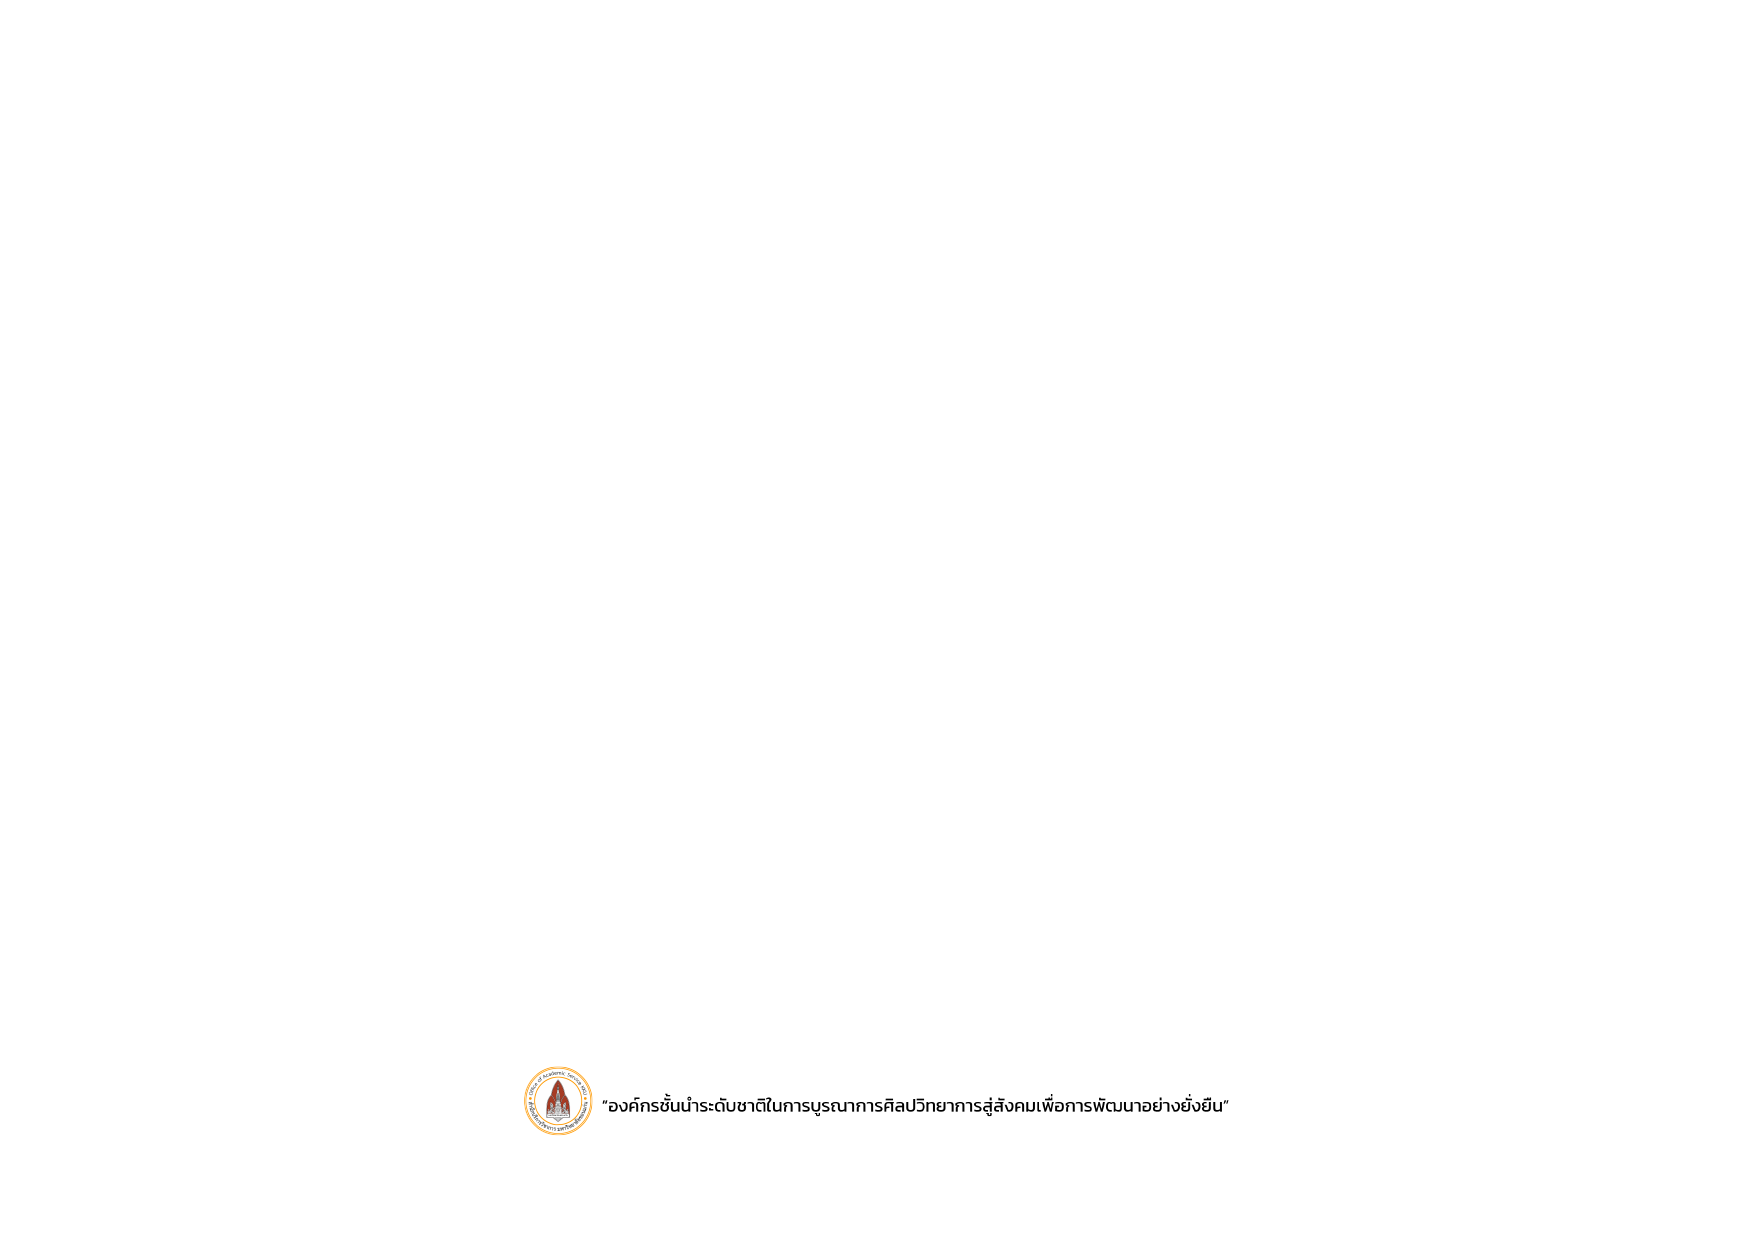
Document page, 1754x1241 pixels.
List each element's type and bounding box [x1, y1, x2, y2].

picture [522, 1064, 1232, 1139]
